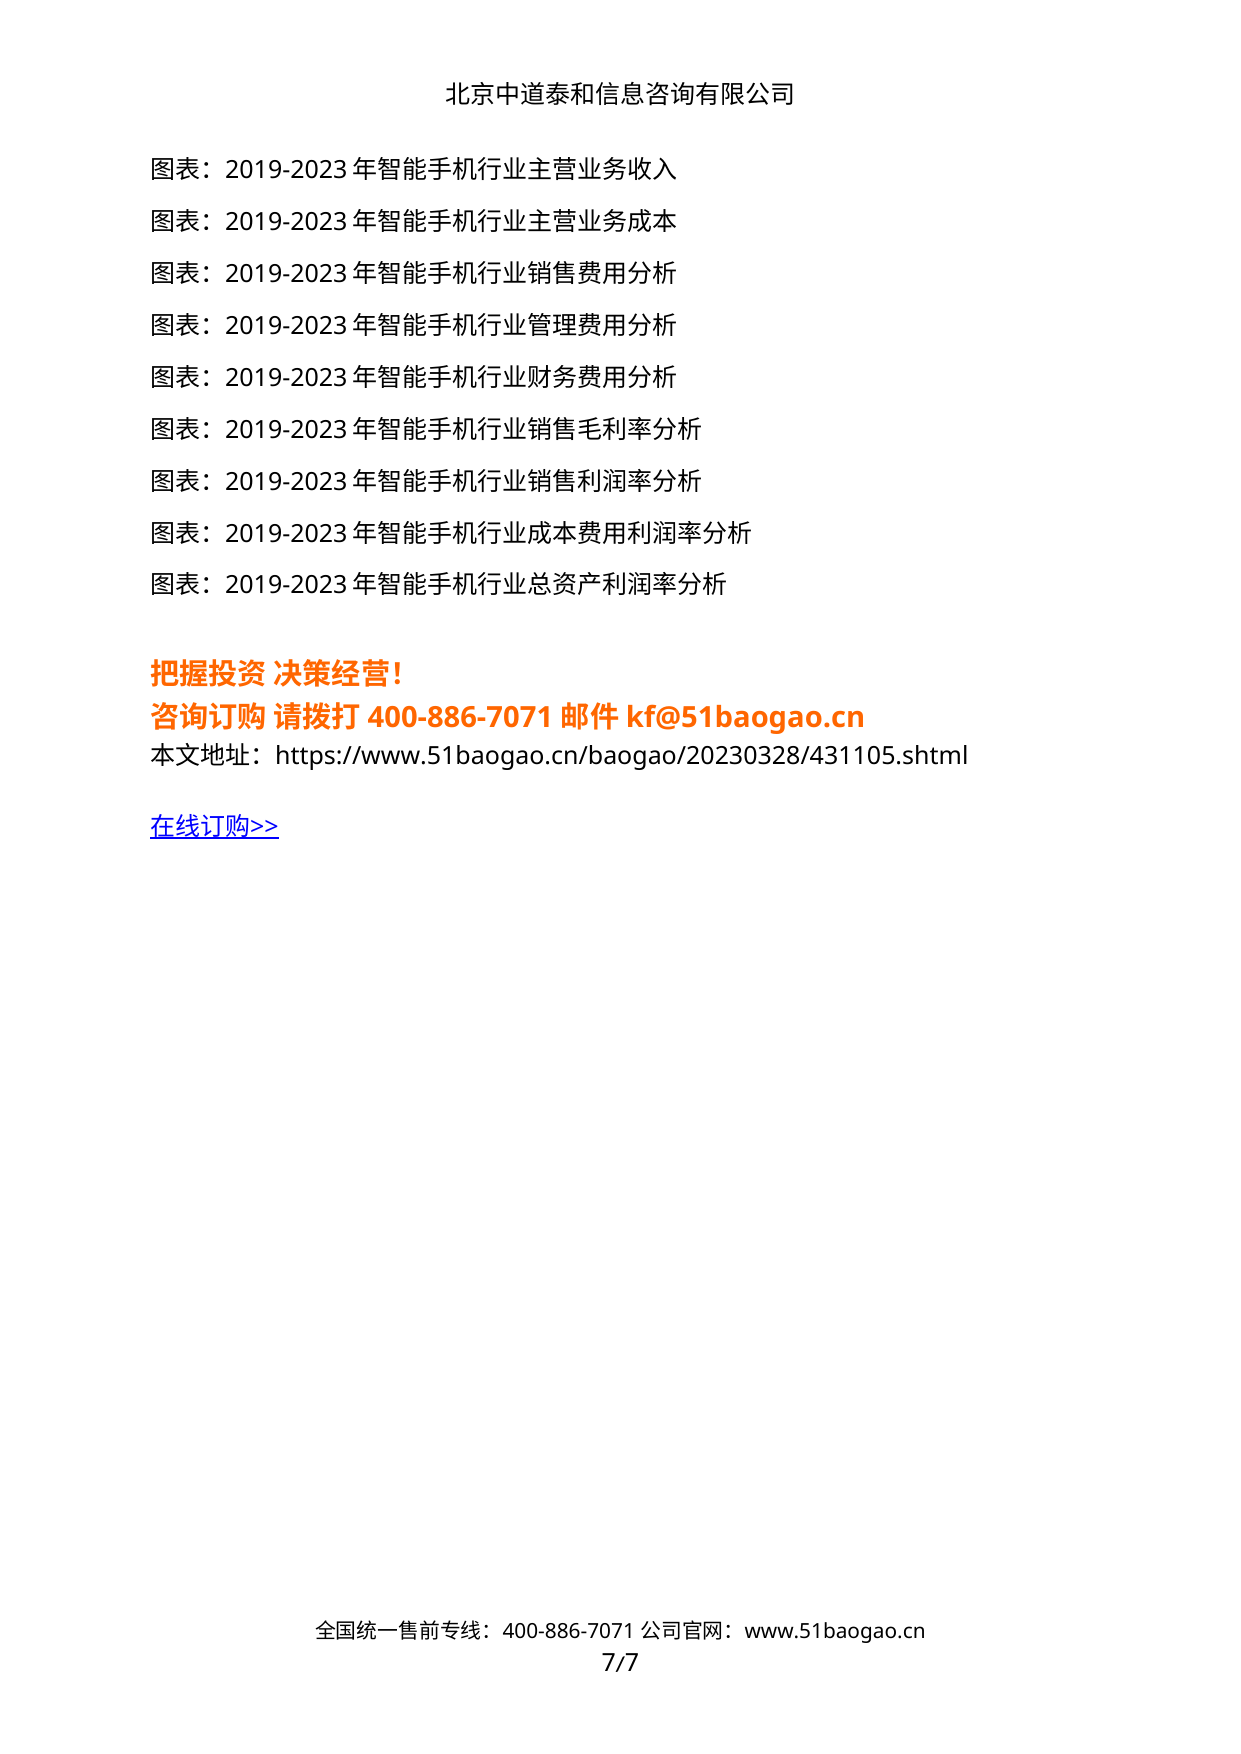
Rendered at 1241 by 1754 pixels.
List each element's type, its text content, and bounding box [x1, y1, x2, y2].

text 图表：2019-2023年智能手机行业销售毛利率分析 [150, 409, 1090, 446]
text 图表：2019-2023年智能手机行业总资产利润率分析 [150, 565, 1090, 601]
text 图表：2019-2023年智能手机行业销售费用分析 [150, 254, 1090, 290]
text 在线订购>> [150, 772, 1090, 842]
text 图表：2019-2023年智能手机行业销售利润率分析 [150, 461, 1090, 497]
text 图表：2019-2023年智能手机行业主营业务成本 [150, 202, 1090, 238]
text 把握投资 决策经营！咨询订购 请拨打 400-886-7071 邮件 kf@51baogao.cn本文地址：https://www.51baogao.cn/baogao/20230328/431105.shtml [150, 617, 1090, 772]
text 图表：2019-2023年智能手机行业财务费用分析 [150, 357, 1090, 394]
text 图表：2019-2023年智能手机行业管理费用分析 [150, 306, 1090, 342]
text 图表：2019-2023年智能手机行业主营业务收入 [150, 150, 1090, 186]
text 图表：2019-2023年智能手机行业成本费用利润率分析 [150, 513, 1090, 549]
